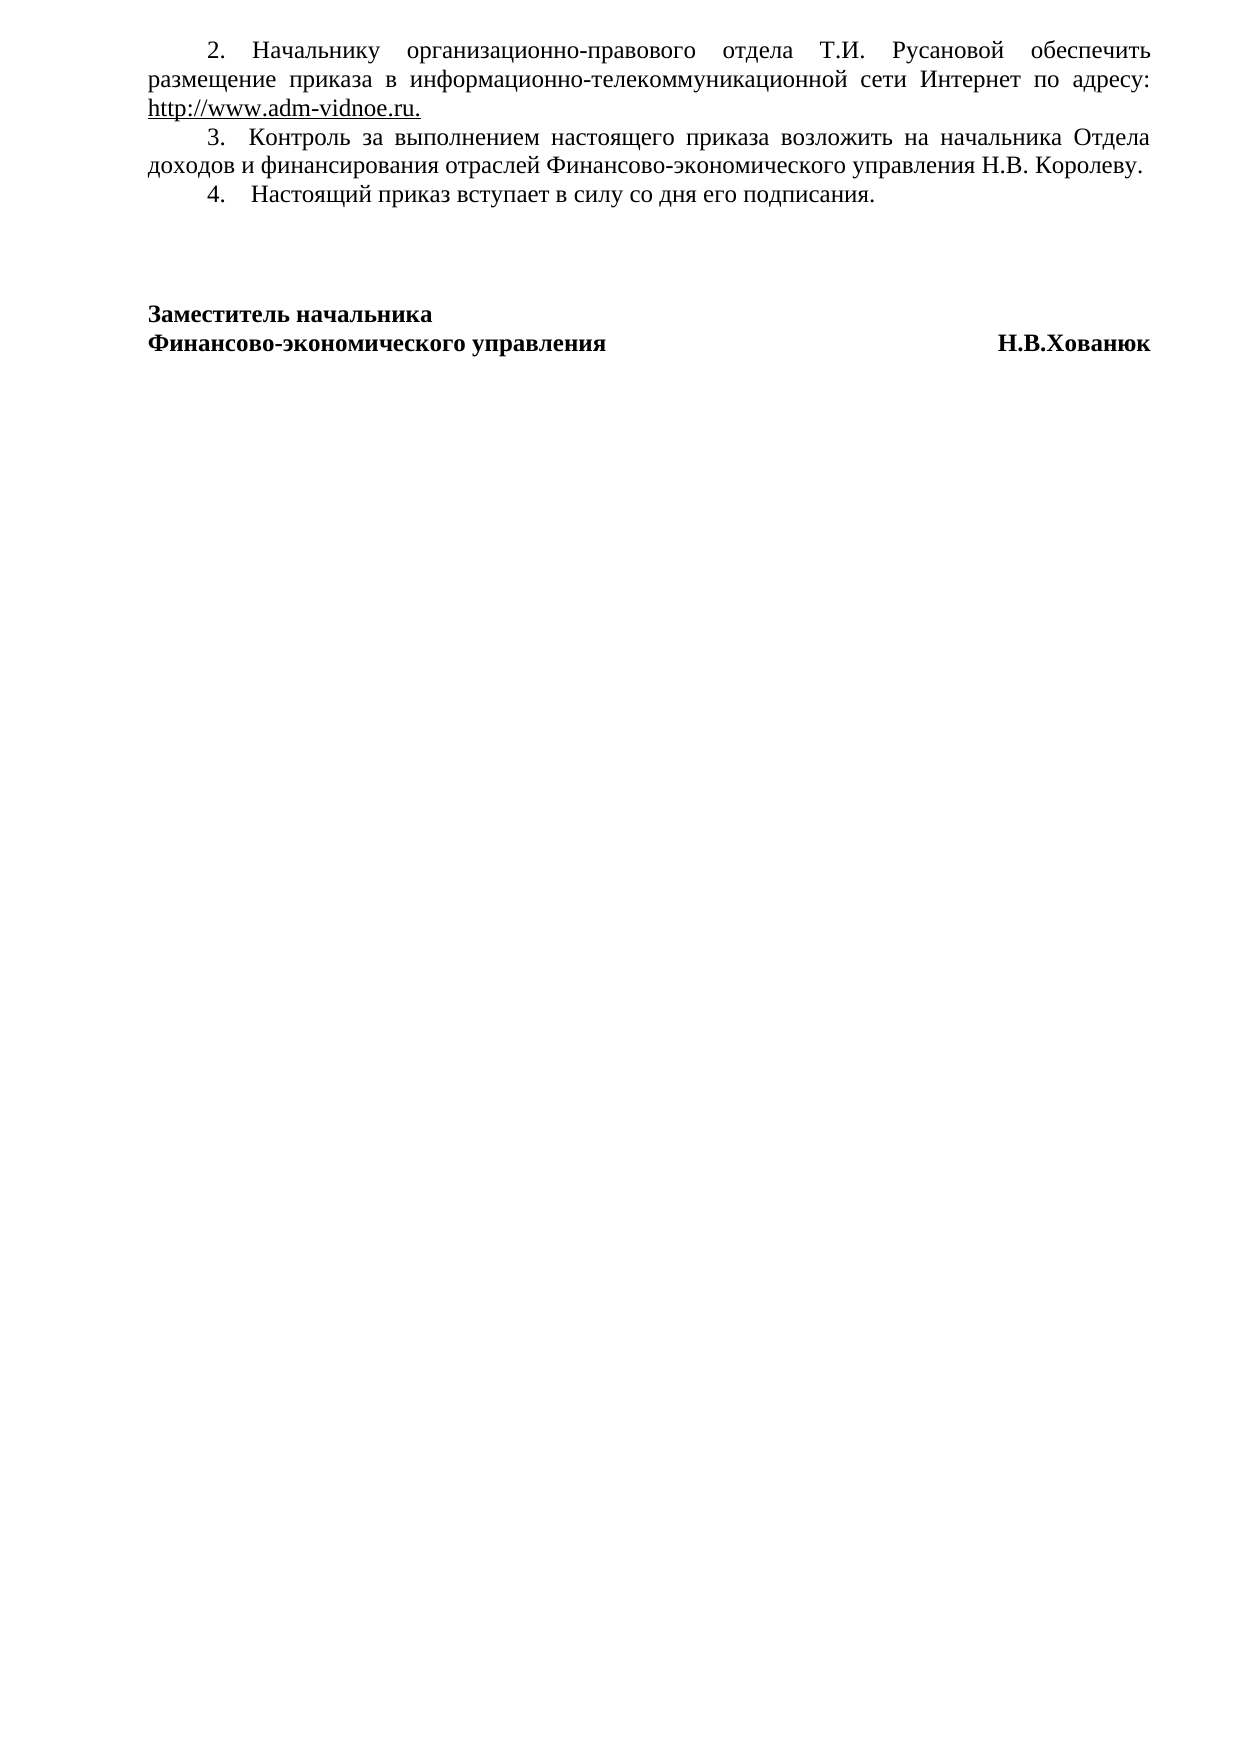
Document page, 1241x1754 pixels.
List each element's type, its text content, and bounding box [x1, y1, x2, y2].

text Заместитель начальника [148, 299, 1152, 328]
text 4. Настоящий приказ вступает в силу со дня его подписания. [148, 179, 1152, 208]
text 2. Начальнику организационно-правового отдела Т.И. Русановой обеспечить размещение приказа в информационно-телекоммуникационной сети Интернет по адресу: http://www.adm-vidnoe.ru. [148, 35, 1152, 122]
text Финансово-экономического управления Н.В.Хованюк [148, 328, 1152, 356]
text 3. Контроль за выполнением настоящего приказа возложить на начальника Отдела доходов и финансирования отраслей Финансово-экономического управления Н.В. Королеву. [148, 122, 1152, 179]
